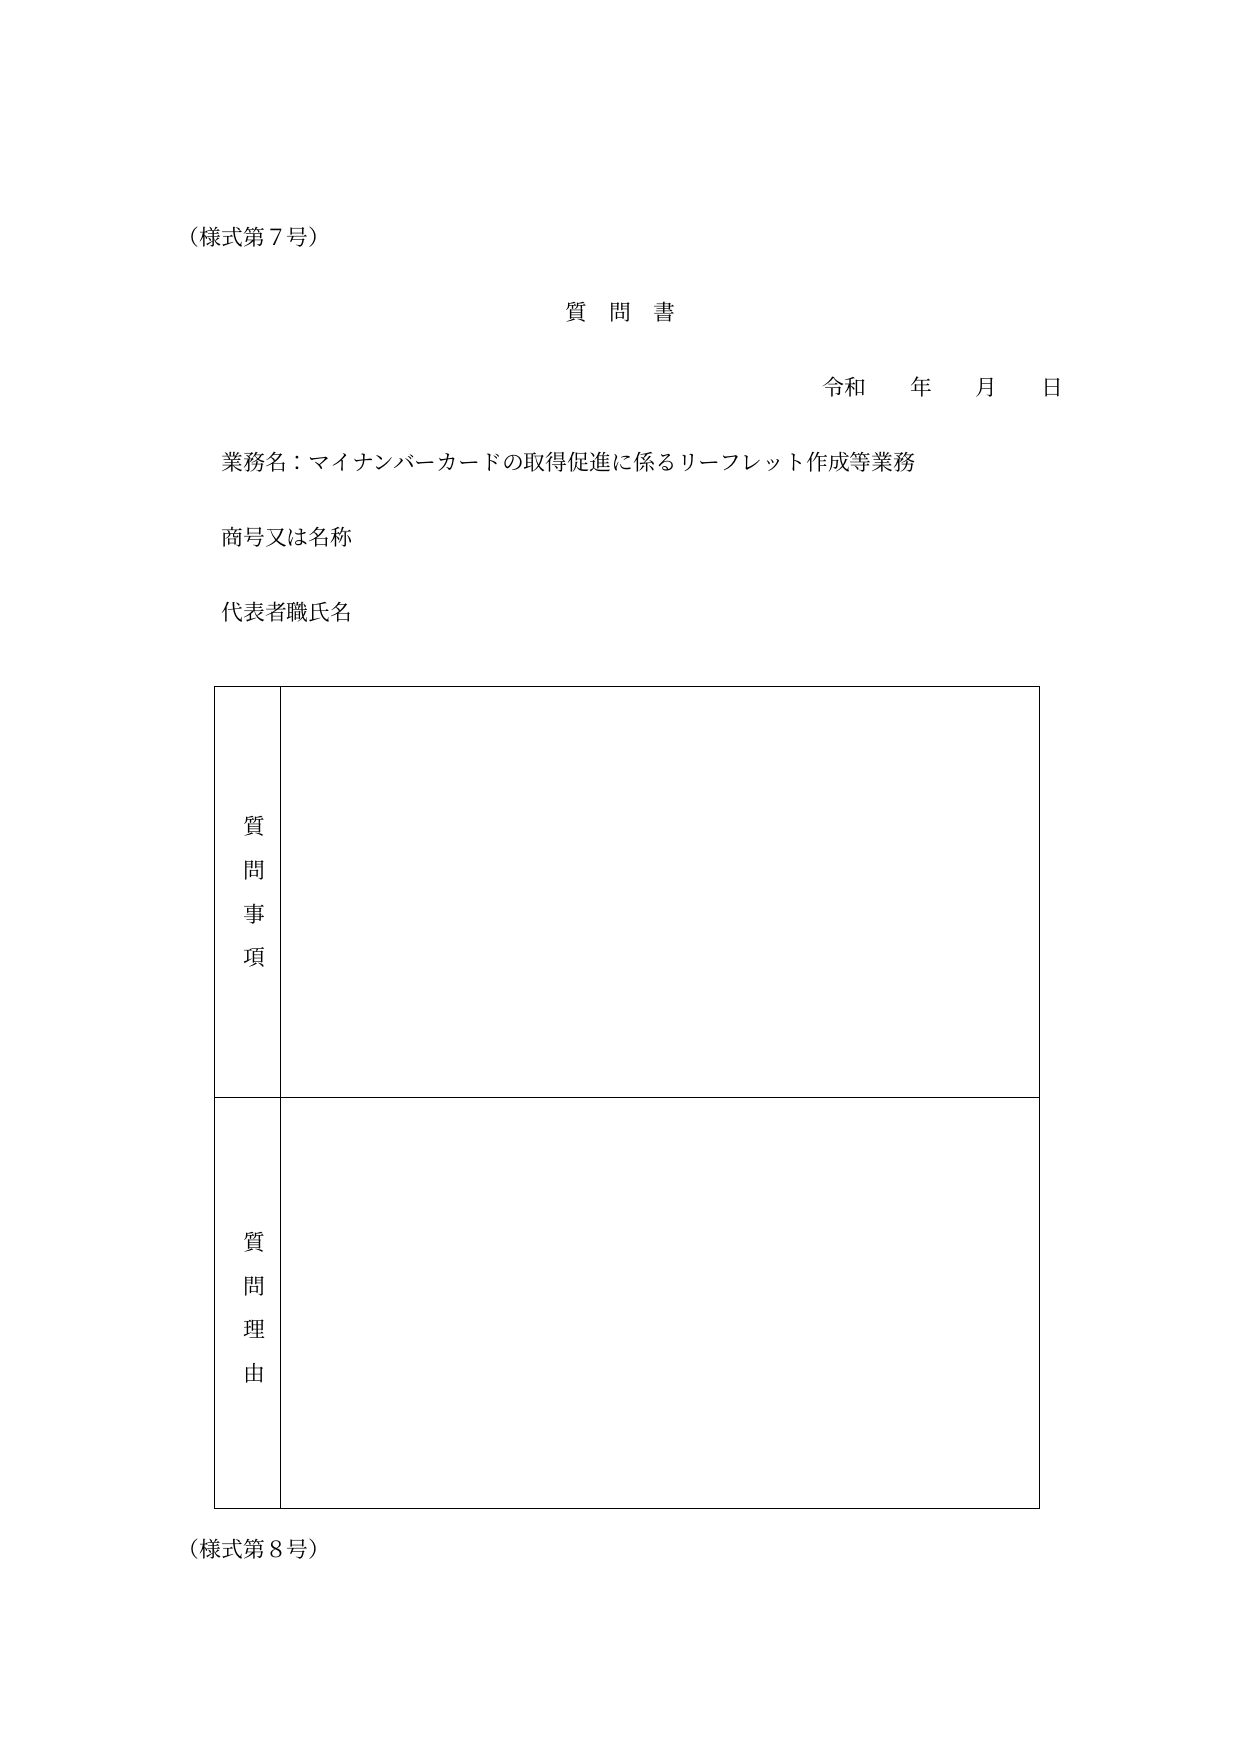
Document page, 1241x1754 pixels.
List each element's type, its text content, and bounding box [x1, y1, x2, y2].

text 質 問 書 [177, 292, 1063, 329]
text 商号又は名称 [177, 517, 1063, 554]
table_cell [281, 1098, 1039, 1507]
text 代表者職氏名 [177, 592, 1063, 629]
text 業務名：マイナンバーカードの取得促進に係るリーフレット作成等業務 [177, 442, 1063, 479]
table_header 質 問 事 項 [215, 687, 280, 1097]
table_header [281, 687, 1039, 1097]
text （様式第８号） [177, 704, 1063, 1567]
table_cell 質 問 理 由 [215, 1098, 280, 1507]
text 令和 年 月 日 [177, 367, 1063, 404]
text （様式第７号） [177, 217, 1063, 254]
